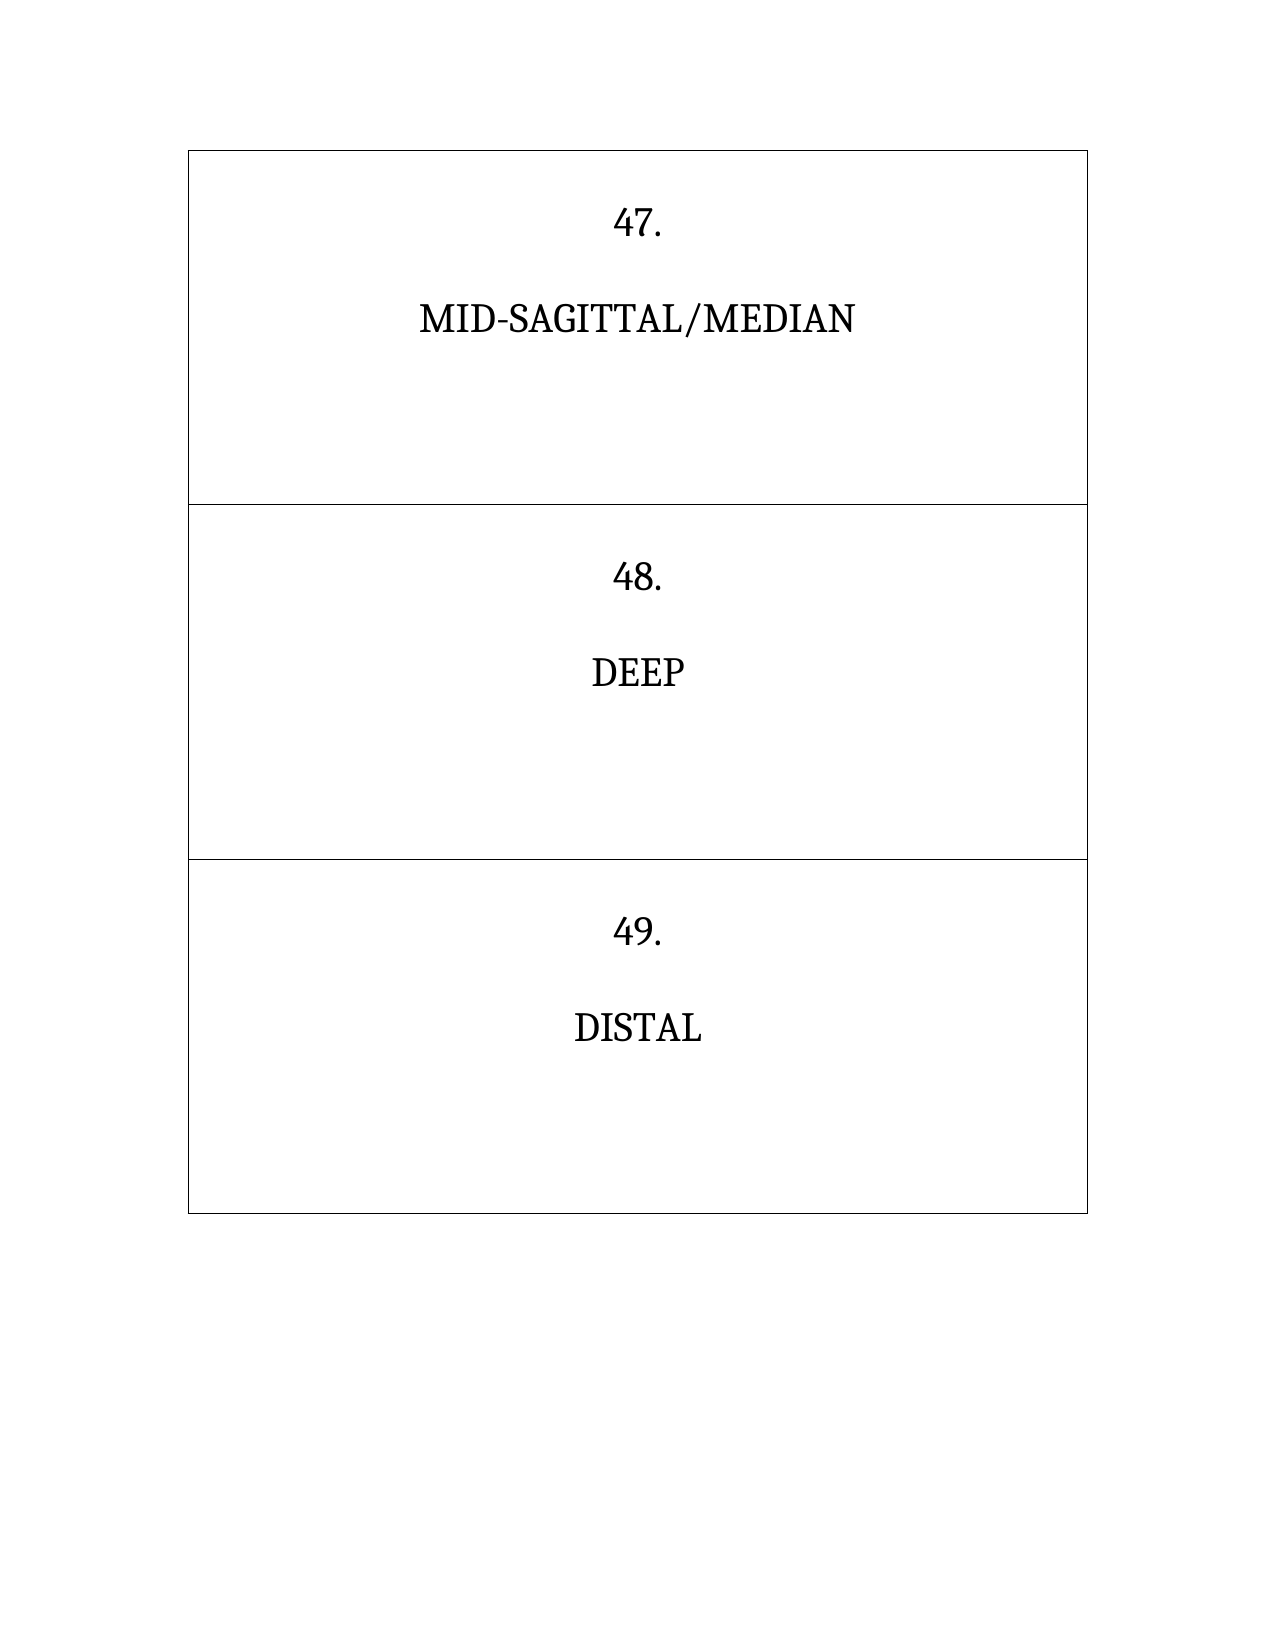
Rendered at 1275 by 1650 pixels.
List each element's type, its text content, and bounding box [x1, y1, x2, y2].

table_header 47. MID-SAGITTAL/MEDIAN [189, 151, 1087, 504]
table_cell 48. DEEP [189, 505, 1087, 859]
table_cell 49. DISTAL [189, 860, 1087, 1213]
